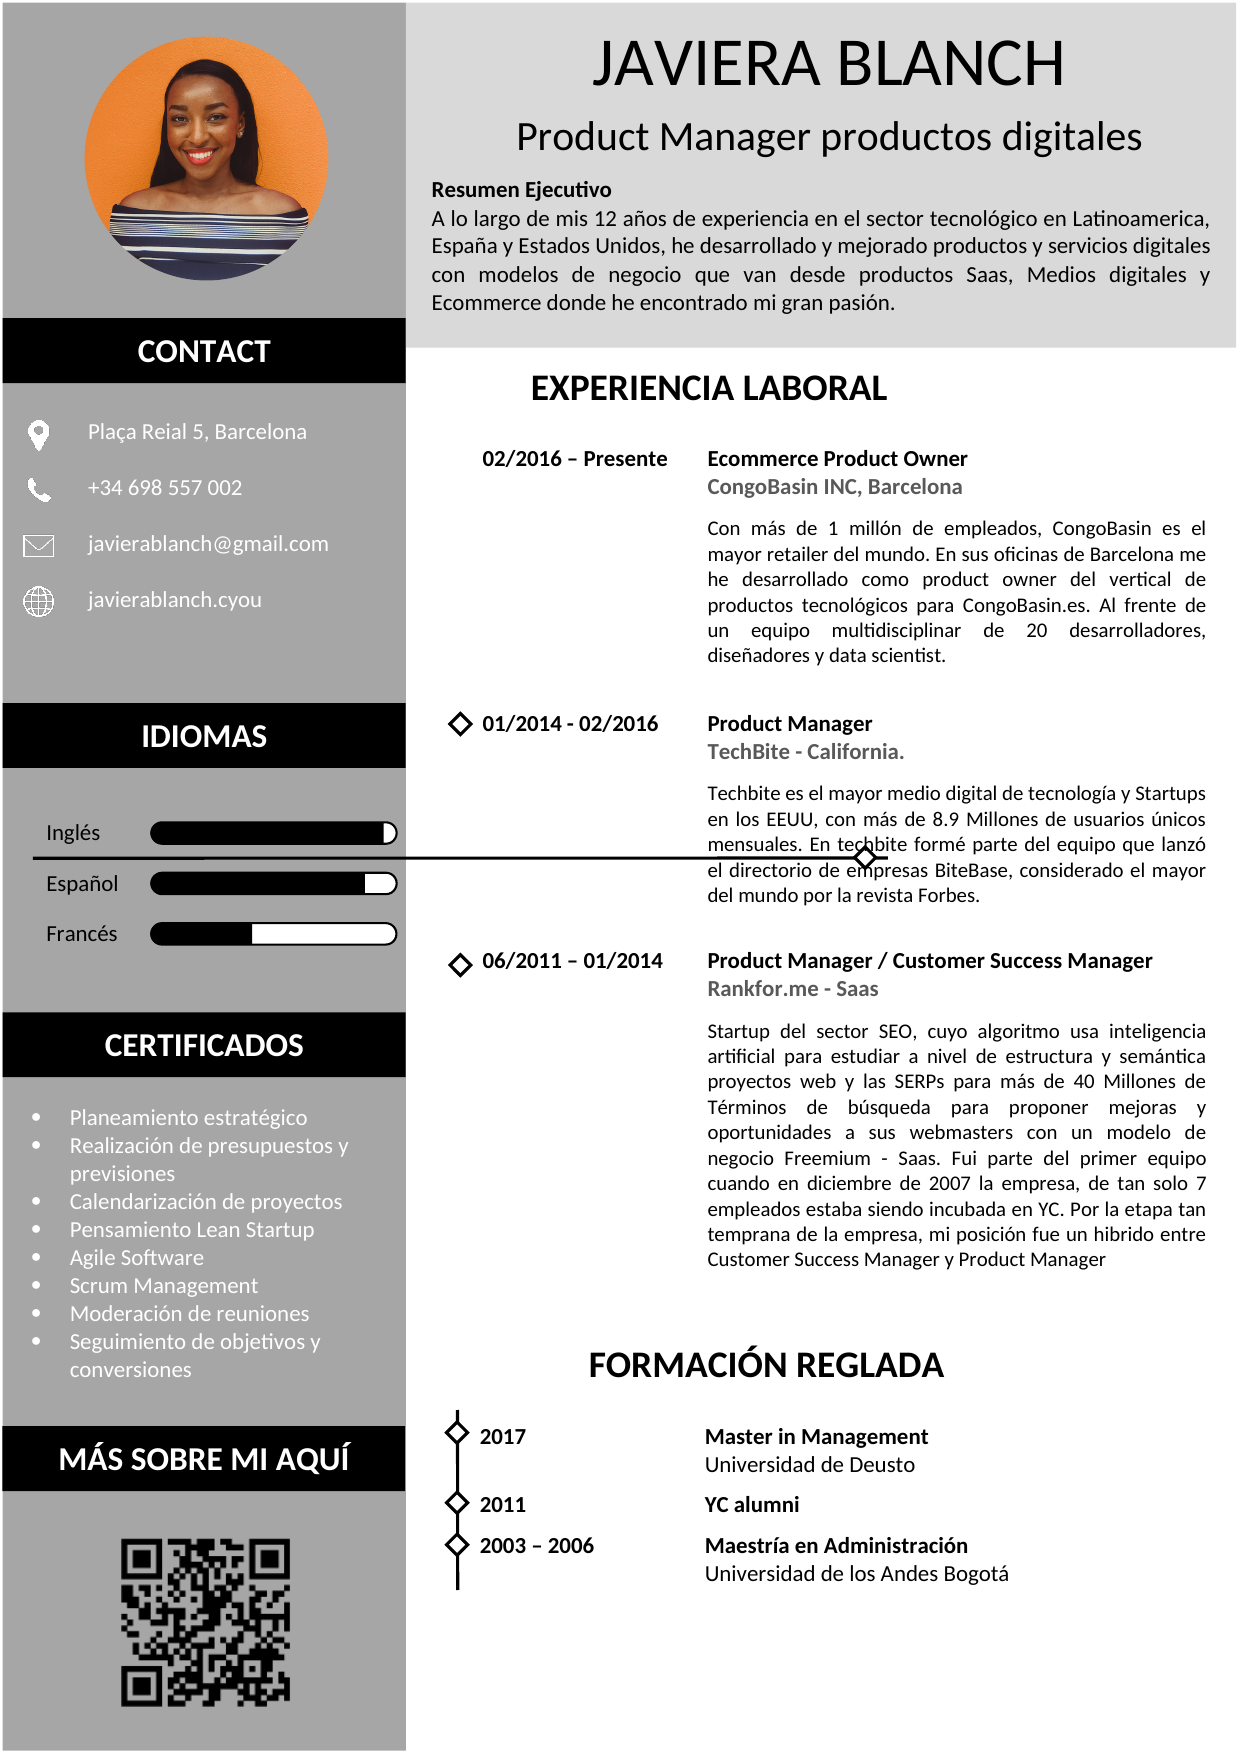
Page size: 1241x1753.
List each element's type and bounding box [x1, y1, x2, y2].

picture [120, 1538, 290, 1708]
picture [23, 420, 54, 451]
picture [23, 530, 54, 561]
picture [84, 36, 329, 281]
picture [23, 586, 54, 617]
picture [23, 476, 54, 504]
